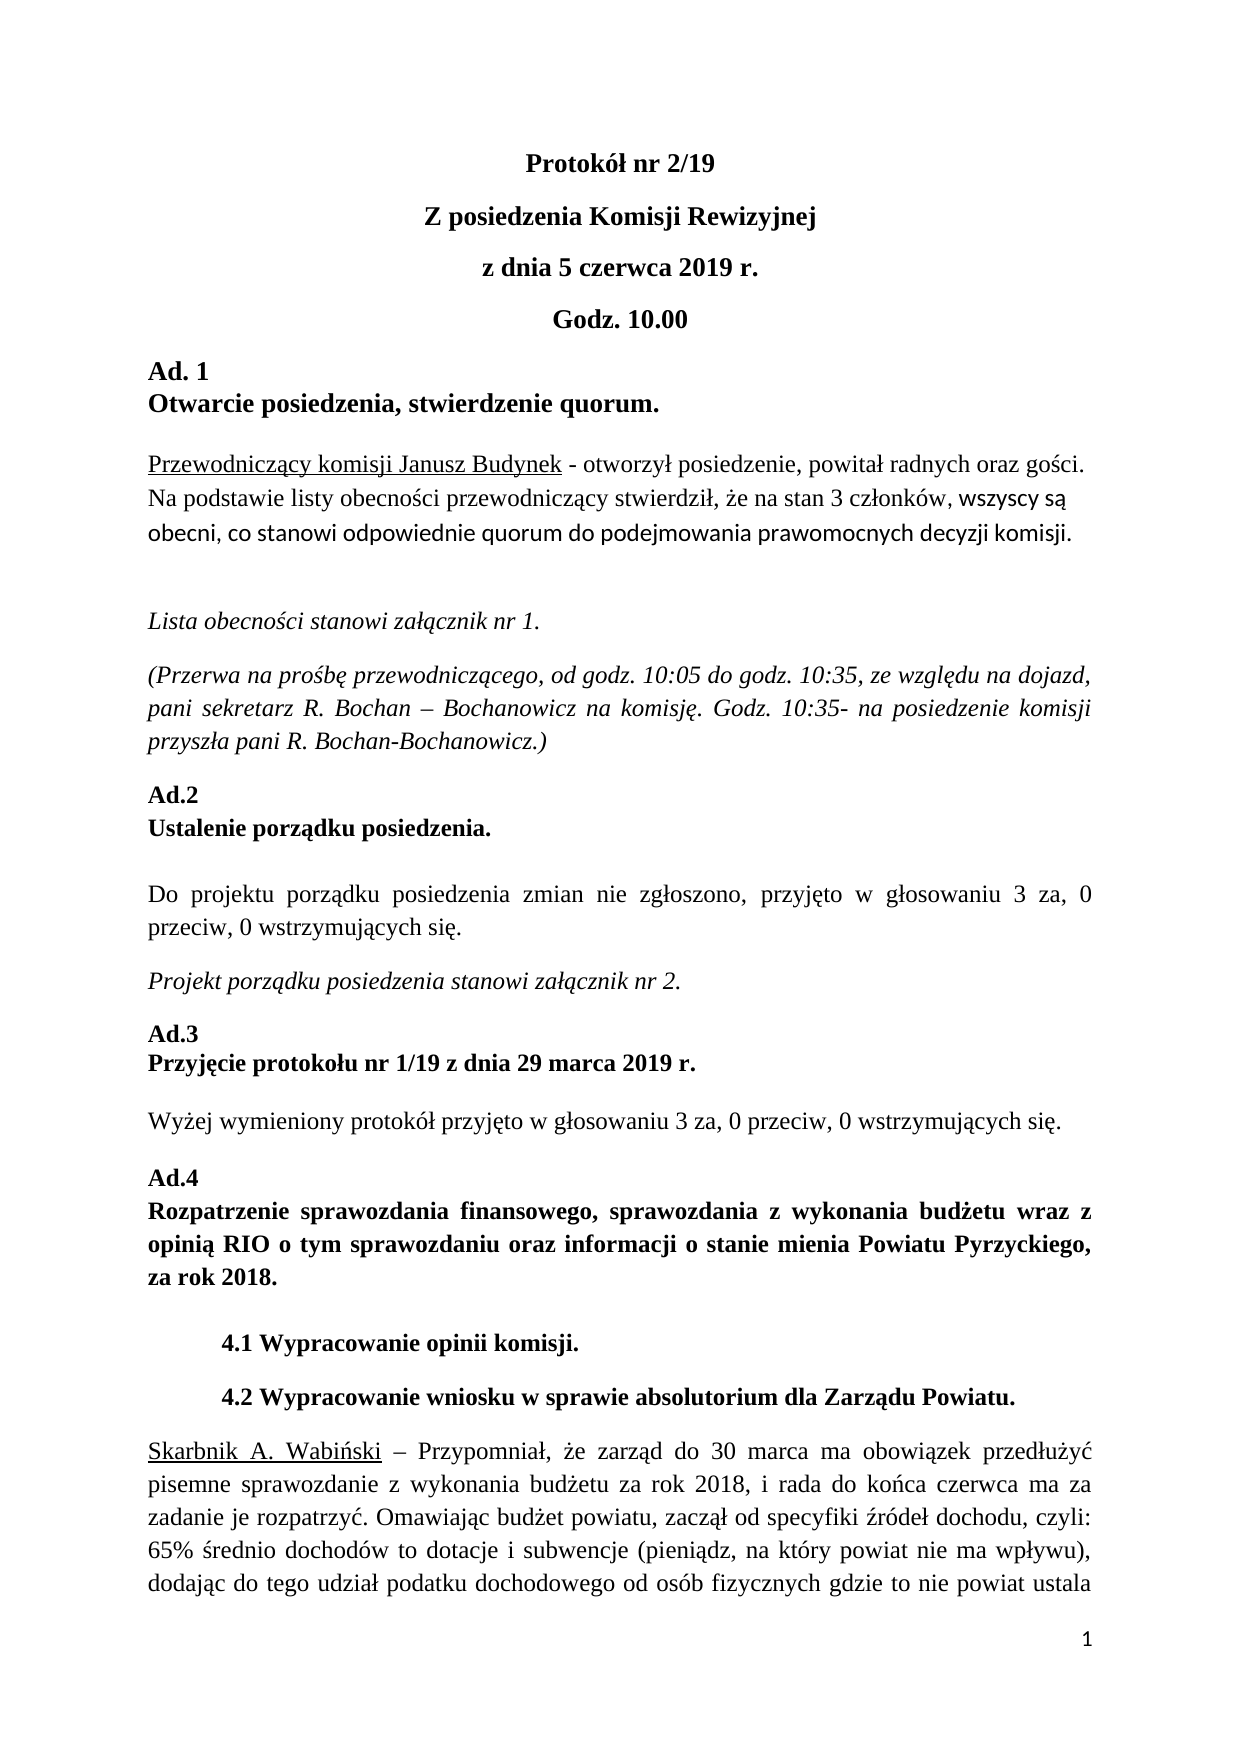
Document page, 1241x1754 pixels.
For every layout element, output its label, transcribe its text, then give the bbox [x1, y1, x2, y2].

text Przyjęcie protokołu nr 1/19 z dnia 29 marca 2019 r. [148, 1048, 1093, 1077]
text Ad.3 [148, 1019, 1093, 1048]
text 4.2 Wypracowanie wniosku w sprawie absolutorium dla Zarządu Powiatu. [148, 1382, 1093, 1411]
text Przewodniczący komisji Janusz Budynek - otworzył posiedzenie, powitał radnych oraz gości. Na podstawie listy obecności przewodniczący stwierdził, że na stan 3 członków, wszyscy są obecni, co stanowi odpowiednie quorum do podejmowania prawomocnych decyzji komisji. [148, 449, 1093, 548]
text Otwarcie posiedzenia, stwierdzenie quorum. [148, 387, 1093, 418]
text Projekt porządku posiedzenia stanowi załącznik nr 2. [148, 966, 1093, 994]
text Z posiedzenia Komisji Rewizyjnej [148, 199, 1093, 231]
text Ustalenie porządku posiedzenia. [148, 813, 1093, 842]
text 4.1 Wypracowanie opinii komisji. [148, 1328, 1093, 1357]
text Ad. 1 [148, 356, 1093, 387]
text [148, 1436, 1093, 1597]
text Protokół nr 2/19 [148, 148, 1093, 179]
text z dnia 5 czerwca 2019 r. [148, 252, 1093, 283]
text Wyżej wymieniony protokół przyjęto w głosowaniu 3 za, 0 przeciw, 0 wstrzymujących się. [148, 1106, 1093, 1134]
text Lista obecności stanowi załącznik nr 1. [148, 606, 1093, 635]
text Godz. 10.00 [148, 303, 1093, 335]
text Do projektu porządku posiedzenia zmian nie zgłoszono, przyjęto w głosowaniu 3 za, 0 przeciw, 0 wstrzymujących się. [148, 879, 1093, 941]
text (Przerwa na prośbę przewodniczącego, od godz. 10:05 do godz. 10:35, ze względu na dojazd, pani sekretarz R. Bochan – Bochanowicz na komisję. Godz. 10:35- na posiedzenie komisji przyszła pani R. Bochan-Bochanowicz.) [148, 660, 1093, 755]
text Ad.4 [148, 1163, 1093, 1192]
text Ad.2 [148, 780, 1093, 808]
text Rozpatrzenie sprawozdania finansowego, sprawozdania z wykonania budżetu wraz z opinią RIO o tym sprawozdaniu oraz informacji o stanie mienia Powiatu Pyrzyckiego, za rok 2018. [148, 1196, 1093, 1291]
